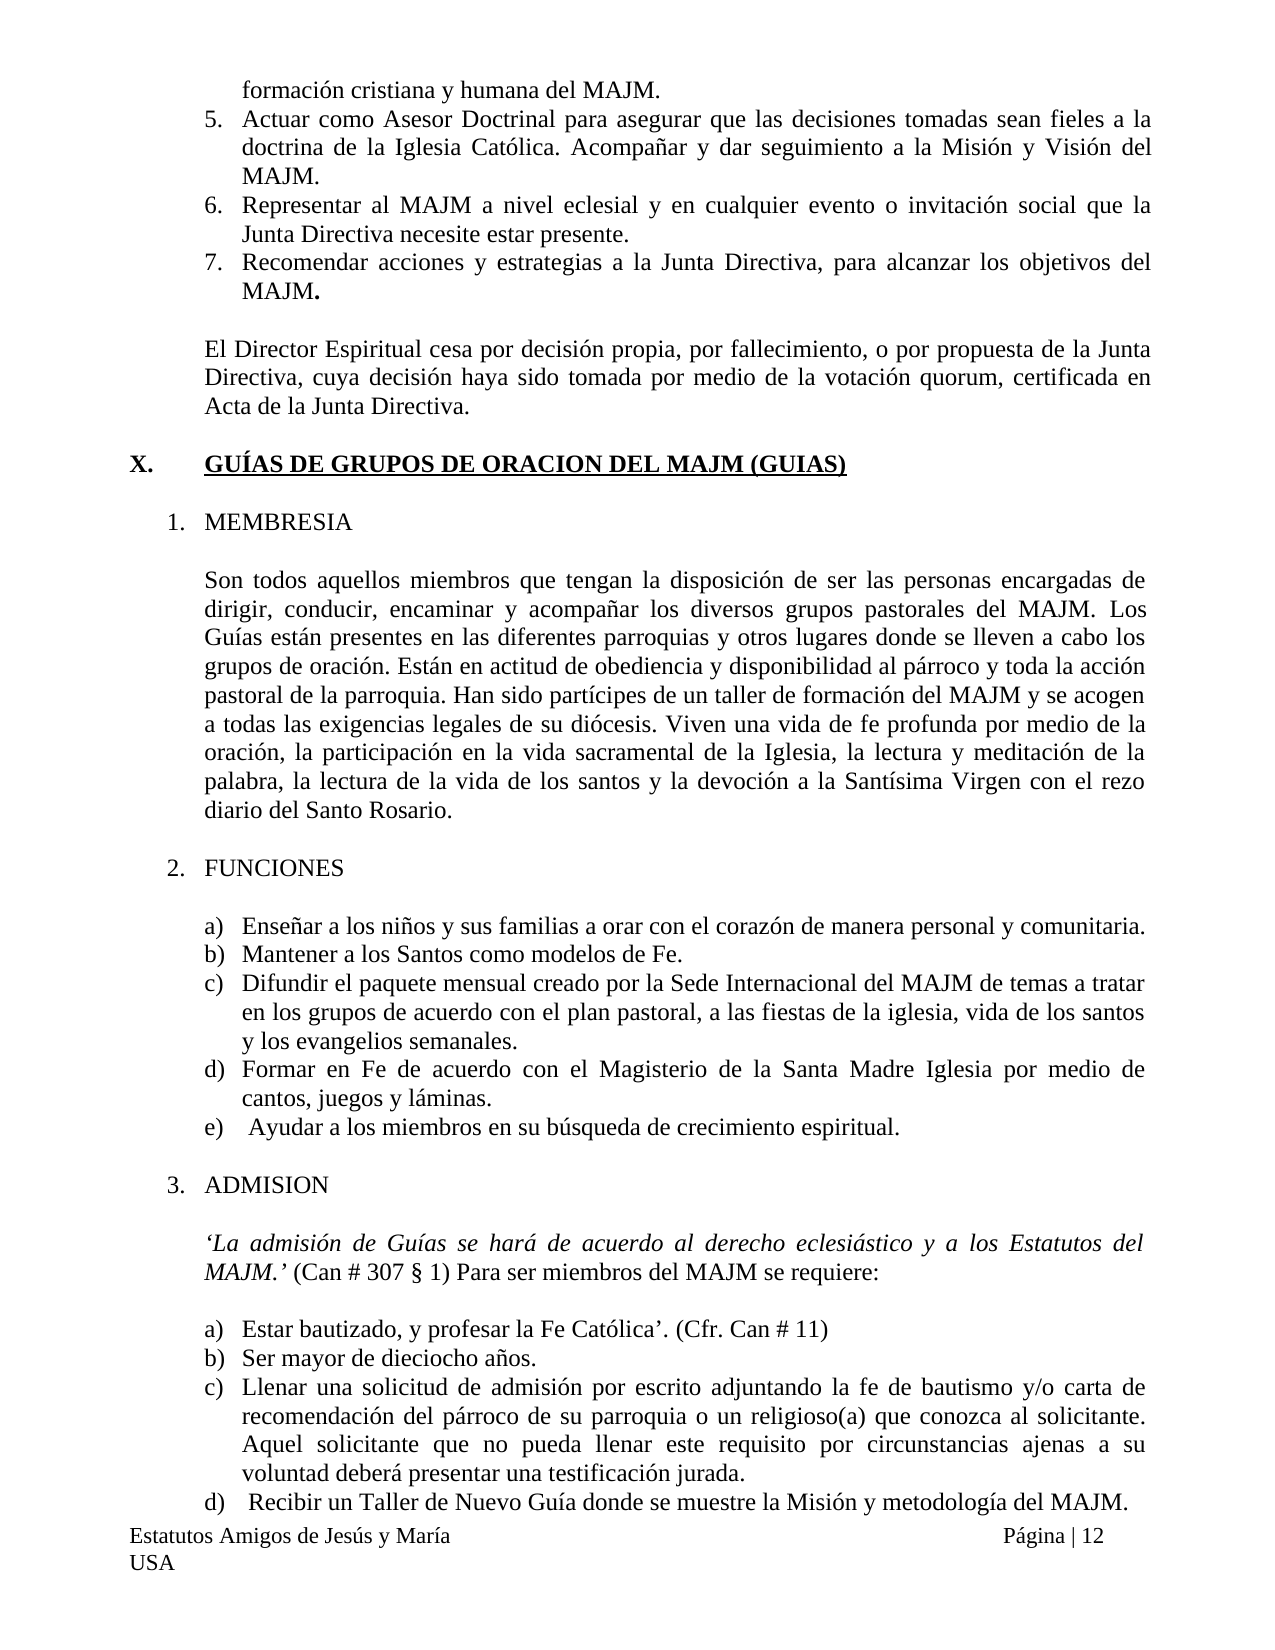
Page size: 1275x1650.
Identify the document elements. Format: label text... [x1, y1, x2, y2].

subtitle GUÍAS DE GRUPOS DE ORACION DEL MAJM (GUIAS) [129, 449, 1147, 478]
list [204, 75, 1153, 104]
subtitle ‘La admisión de Guías se hará de acuerdo al derecho eclesiástico y a los Estatutos del MAJM.’ (Can # 307 § 1) Para ser miembros del MAJM se requiere: [204, 1228, 1147, 1285]
text El Director Espiritual cesa por decisión propia, por fallecimiento, o por propuesta de la Junta Directiva, cuya decisión haya sido tomada por medio de la votación quorum, certificada en Acta de la Junta Directiva. [204, 334, 1153, 420]
subtitle Son todos aquellos miembros que tengan la disposición de ser las personas encargadas de dirigir, conducir, encaminar y acompañar los diversos grupos pastorales del MAJM. Los Guías están presentes en las diferentes parroquias y otros lugares donde se lleven a cabo los grupos de oración. Están en actitud de obediencia y disponibilidad al párroco y toda la acción pastoral de la parroquia. Han sido partícipes de un taller de formación del MAJM y se acogen a todas las exigencias legales de su diócesis. Viven una vida de fe profunda por medio de la oración, la participación en la vida sacramental de la Iglesia, la lectura y meditación de la palabra, la lectura de la vida de los santos y la devoción a la Santísima Virgen con el rezo diario del Santo Rosario. [204, 565, 1147, 824]
subtitle Formar en Fe de acuerdo con el Magisterio de la Santa Madre Iglesia por medio de cantos, juegos y láminas. [204, 1054, 1147, 1112]
subtitle Mantener a los Santos como modelos de Fe. [204, 939, 1147, 968]
subtitle Difundir el paquete mensual creado por la Sede Internacional del MAJM de temas a tratar en los grupos de acuerdo con el plan pastoral, a las fiestas de la iglesia, vida de los santos y los evangelios semanales. [204, 968, 1147, 1054]
subtitle Recibir un Taller de Nuevo Guía donde se muestre la Misión y metodología del MAJM. [204, 1487, 1147, 1516]
subtitle ADMISION [167, 1170, 1147, 1199]
list Recomendar acciones y estrategias a la Junta Directiva, para alcanzar los objetivos del MAJM. [204, 247, 1153, 305]
subtitle FUNCIONES [167, 853, 1147, 882]
subtitle Enseñar a los niños y sus familias a orar con el corazón de manera personal y comunitaria. [204, 911, 1147, 939]
subtitle Ser mayor de dieciocho años. [204, 1343, 1147, 1372]
list Actuar como Asesor Doctrinal para asegurar que las decisiones tomadas sean fieles a la doctrina de la Iglesia Católica. Acompañar y dar seguimiento a la Misión y Visión del MAJM. [204, 104, 1153, 190]
subtitle Ayudar a los miembros en su búsqueda de crecimiento espiritual. [204, 1112, 1147, 1141]
list Representar al MAJM a nivel eclesial y en cualquier evento o invitación social que la Junta Directiva necesite estar presente. [204, 190, 1153, 247]
subtitle Estar bautizado, y profesar la Fe Católica’. (Cfr. Can # 11) [204, 1314, 1147, 1343]
subtitle MEMBRESIA [167, 507, 1147, 536]
subtitle Llenar una solicitud de admisión por escrito adjuntando la fe de bautismo y/o carta de recomendación del párroco de su parroquia o un religioso(a) que conozca al solicitante. Aquel solicitante que no pueda llenar este requisito por circunstancias ajenas a su voluntad deberá presentar una testificación jurada. [204, 1372, 1147, 1487]
